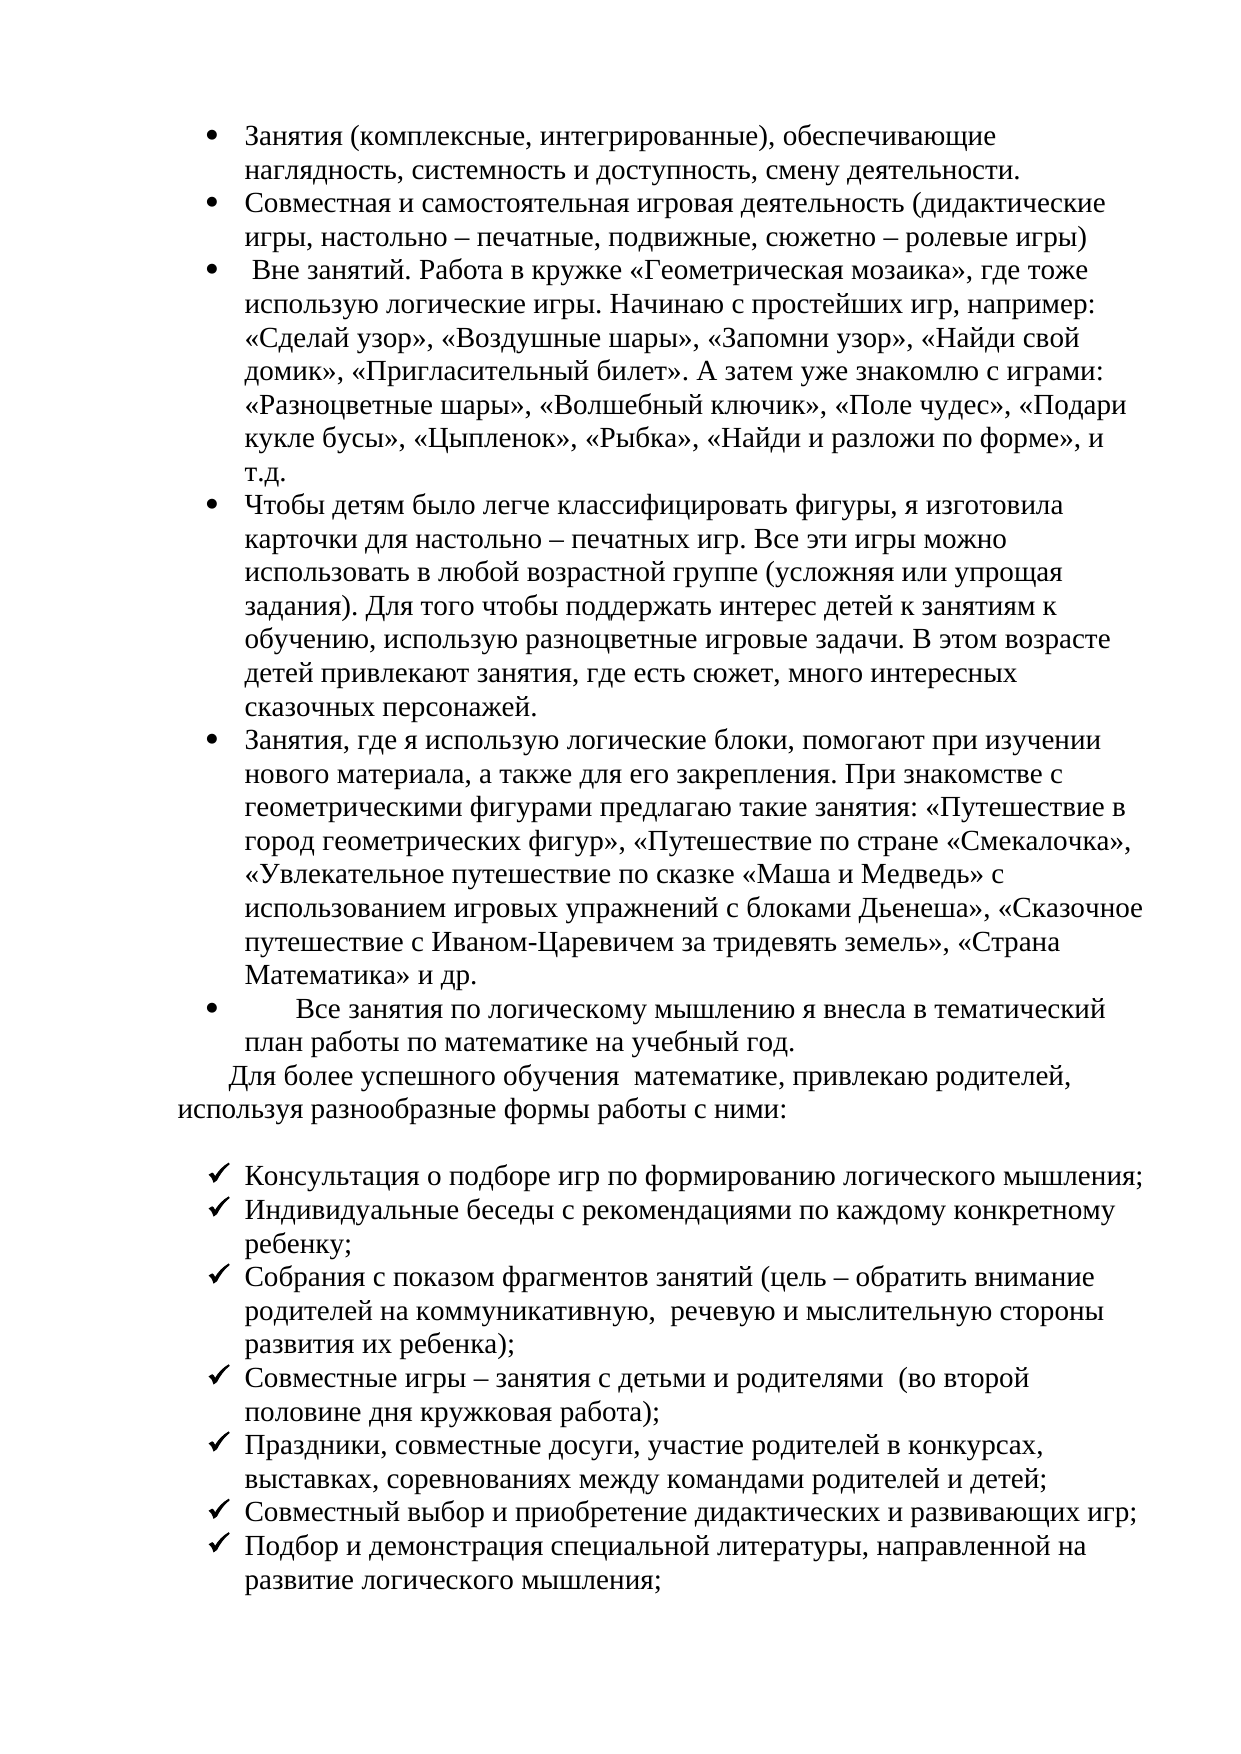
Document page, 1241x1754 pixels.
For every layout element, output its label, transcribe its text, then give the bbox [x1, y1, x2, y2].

list Все занятия по логическому мышлению я внесла в тематический план работы по математике на учебный год. [207, 991, 1152, 1058]
list Вне занятий. Работа в кружке «Геометрическая мозаика», где тоже использую логические игры. Начинаю с простейших игр, например: «Сделай узор», «Воздушные шары», «Запомни узор», «Найди свой домик», «Пригласительный билет». А затем уже знакомлю с играми: «Разноцветные шары», «Волшебный ключик», «Поле чудес», «Подари кукле бусы», «Цыпленок», «Рыбка», «Найди и разложи по форме», и т.д. [207, 252, 1152, 487]
list Индивидуальные беседы с рекомендациями по каждому конкретному ребенку; [207, 1192, 1152, 1259]
list Собрания с показом фрагментов занятий (цель – обратить внимание родителей на коммуникативную, речевую и мыслительную стороны развития их ребенка); [207, 1259, 1152, 1360]
list Занятия, где я использую логические блоки, помогают при изучении нового материала, а также для его закрепления. При знакомстве с геометрическими фигурами предлагаю такие занятия: «Путешествие в город геометрических фигур», «Путешествие по стране «Смекалочка», «Увлекательное путешествие по сказке «Маша и Медведь» с использованием игровых упражнений с блоками Дьенеша», «Сказочное путешествие с Иваном-Царевичем за тридевять земель», «Страна Математика» и др. [207, 722, 1152, 991]
list Подбор и демонстрация специальной литературы, направленной на развитие логического мышления; [207, 1528, 1152, 1595]
list Чтобы детям было легче классифицировать фигуры, я изготовила карточки для настольно – печатных игр. Все эти игры можно использовать в любой возрастной группе (усложняя или упрощая задания). Для того чтобы поддержать интерес детей к занятиям к обучению, использую разноцветные игровые задачи. В этом возрасте детей привлекают занятия, где есть сюжет, много интересных сказочных персонажей. [207, 487, 1152, 722]
text Для более успешного обучения математике, привлекаю родителей, используя разнообразные формы работы с ними: [177, 1058, 1152, 1125]
list Совместная и самостоятельная игровая деятельность (дидактические игры, настольно – печатные, подвижные, сюжетно – ролевые игры) [207, 185, 1152, 252]
list Занятия (комплексные, интегрированные), обеспечивающие наглядность, системность и доступность, смену деятельности. [207, 118, 1152, 185]
list Консультация о подборе игр по формированию логического мышления; [207, 1158, 1152, 1192]
list Совместный выбор и приобретение дидактических и развивающих игр; [207, 1494, 1152, 1528]
list Праздники, совместные досуги, участие родителей в конкурсах, выставках, соревнованиях между командами родителей и детей; [207, 1427, 1152, 1494]
list Совместные игры – занятия с детьми и родителями (во второй половине дня кружковая работа); [207, 1360, 1152, 1427]
